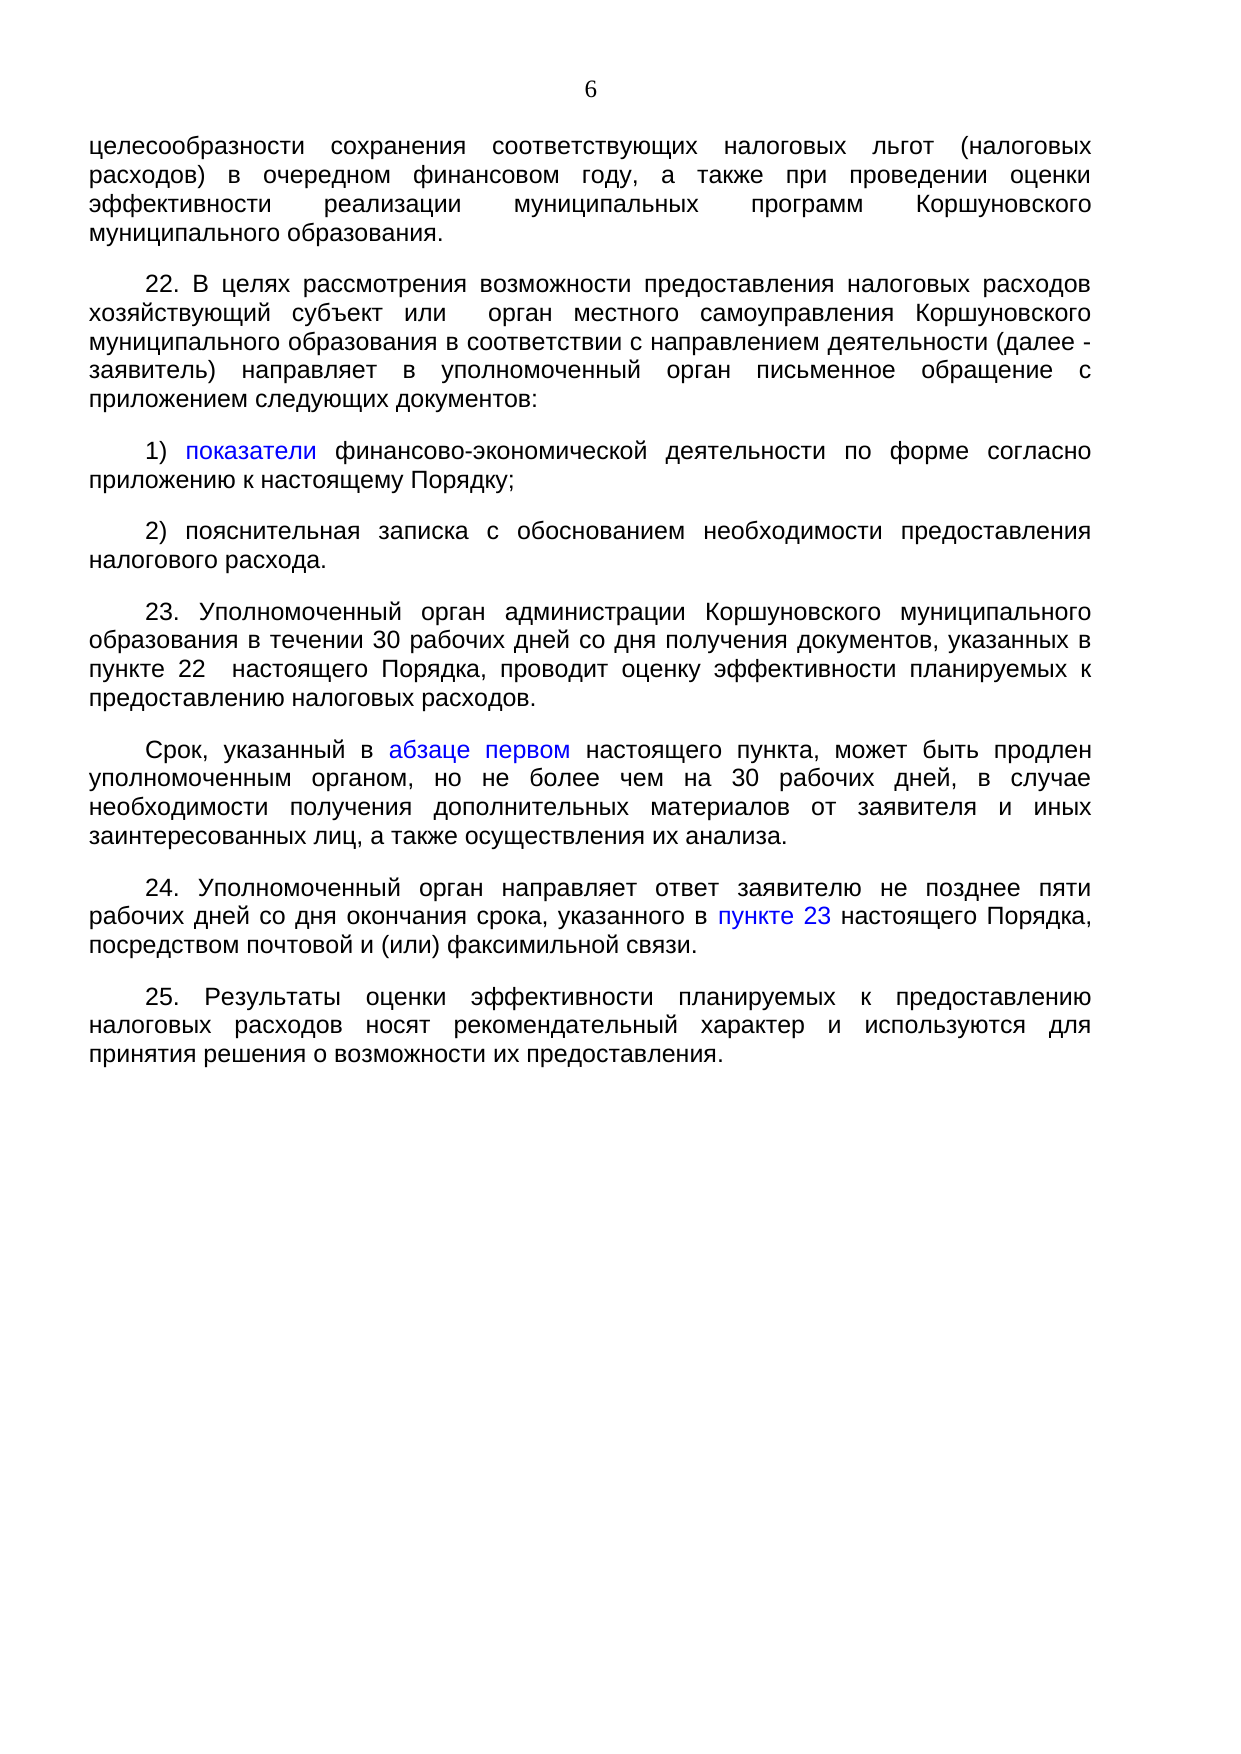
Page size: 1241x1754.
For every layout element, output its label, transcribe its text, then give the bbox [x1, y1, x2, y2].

text 23. Уполномоченный орган администрации Коршуновского муниципального образования в течении 30 рабочих дней со дня получения документов, указанных в пункте 22 настоящего Порядка, проводит оценку эффективности планируемых к предоставлению налоговых расходов. [89, 597, 1092, 712]
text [89, 131, 1092, 246]
text 1) показатели финансово-экономической деятельности по форме согласно приложению к настоящему Порядку; [89, 436, 1092, 493]
text 24. Уполномоченный орган направляет ответ заявителю не позднее пяти рабочих дней со дня окончания срока, указанного в пункте 23 настоящего Порядка, посредством почтовой и (или) факсимильной связи. [89, 873, 1092, 959]
text Срок, указанный в абзаце первом настоящего пункта, может быть продлен уполномоченным органом, но не более чем на 30 рабочих дней, в случае необходимости получения дополнительных материалов от заявителя и иных заинтересованных лиц, а также осуществления их анализа. [89, 735, 1092, 850]
text 25. Результаты оценки эффективности планируемых к предоставлению налоговых расходов носят рекомендательный характер и используются для принятия решения о возможности их предоставления. [89, 982, 1092, 1068]
text 22. В целях рассмотрения возможности предоставления налоговых расходов хозяйствующий субъект или орган местного самоуправления Коршуновского муниципального образования в соответствии с направлением деятельности (далее - заявитель) направляет в уполномоченный орган письменное обращение с приложением следующих документов: [89, 269, 1092, 413]
text 2) пояснительная записка с обоснованием необходимости предоставления налогового расхода. [89, 516, 1092, 574]
